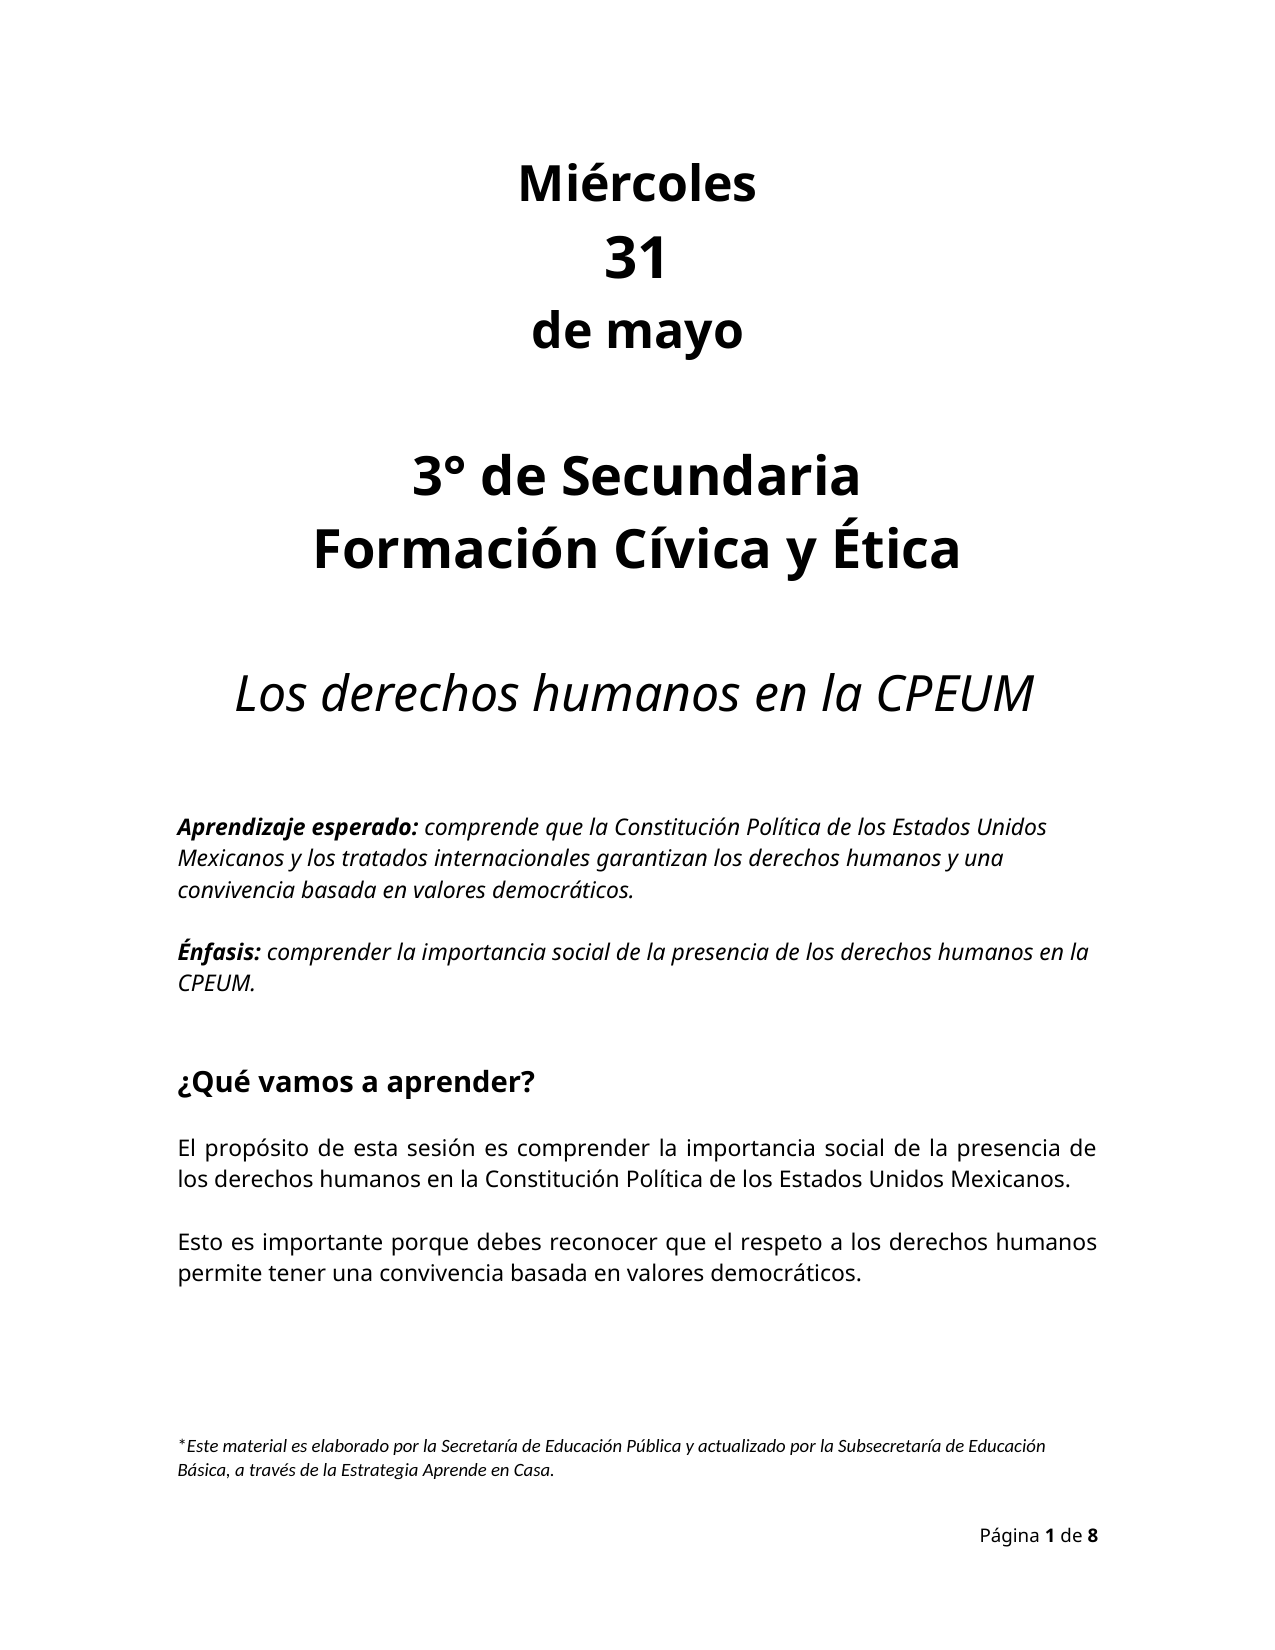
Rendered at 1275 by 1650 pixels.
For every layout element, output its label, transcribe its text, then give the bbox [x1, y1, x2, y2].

text de mayo [177, 295, 1098, 363]
text 31 [177, 216, 1098, 295]
text Miércoles [177, 148, 1098, 216]
text 3° de Secundaria [177, 437, 1098, 511]
text ¿Qué vamos a aprender? [177, 1061, 1098, 1101]
text El propósito de esta sesión es comprender la importancia social de la presencia de los derechos humanos en la Constitución Política de los Estados Unidos Mexicanos. [177, 1132, 1098, 1194]
text Aprendizaje esperado: comprende que la Constitución Política de los Estados Unidos Mexicanos y los tratados internacionales garantizan los derechos humanos y una convivencia basada en valores democráticos. [177, 811, 1098, 905]
text Formación Cívica y Ética [177, 511, 1098, 584]
text Esto es importante porque debes reconocer que el respeto a los derechos humanos permite tener una convivencia basada en valores democráticos. [177, 1226, 1098, 1288]
text Énfasis: comprender la importancia social de la presencia de los derechos humanos en la CPEUM. [177, 936, 1098, 998]
text Los derechos humanos en la CPEUM [177, 658, 1098, 726]
